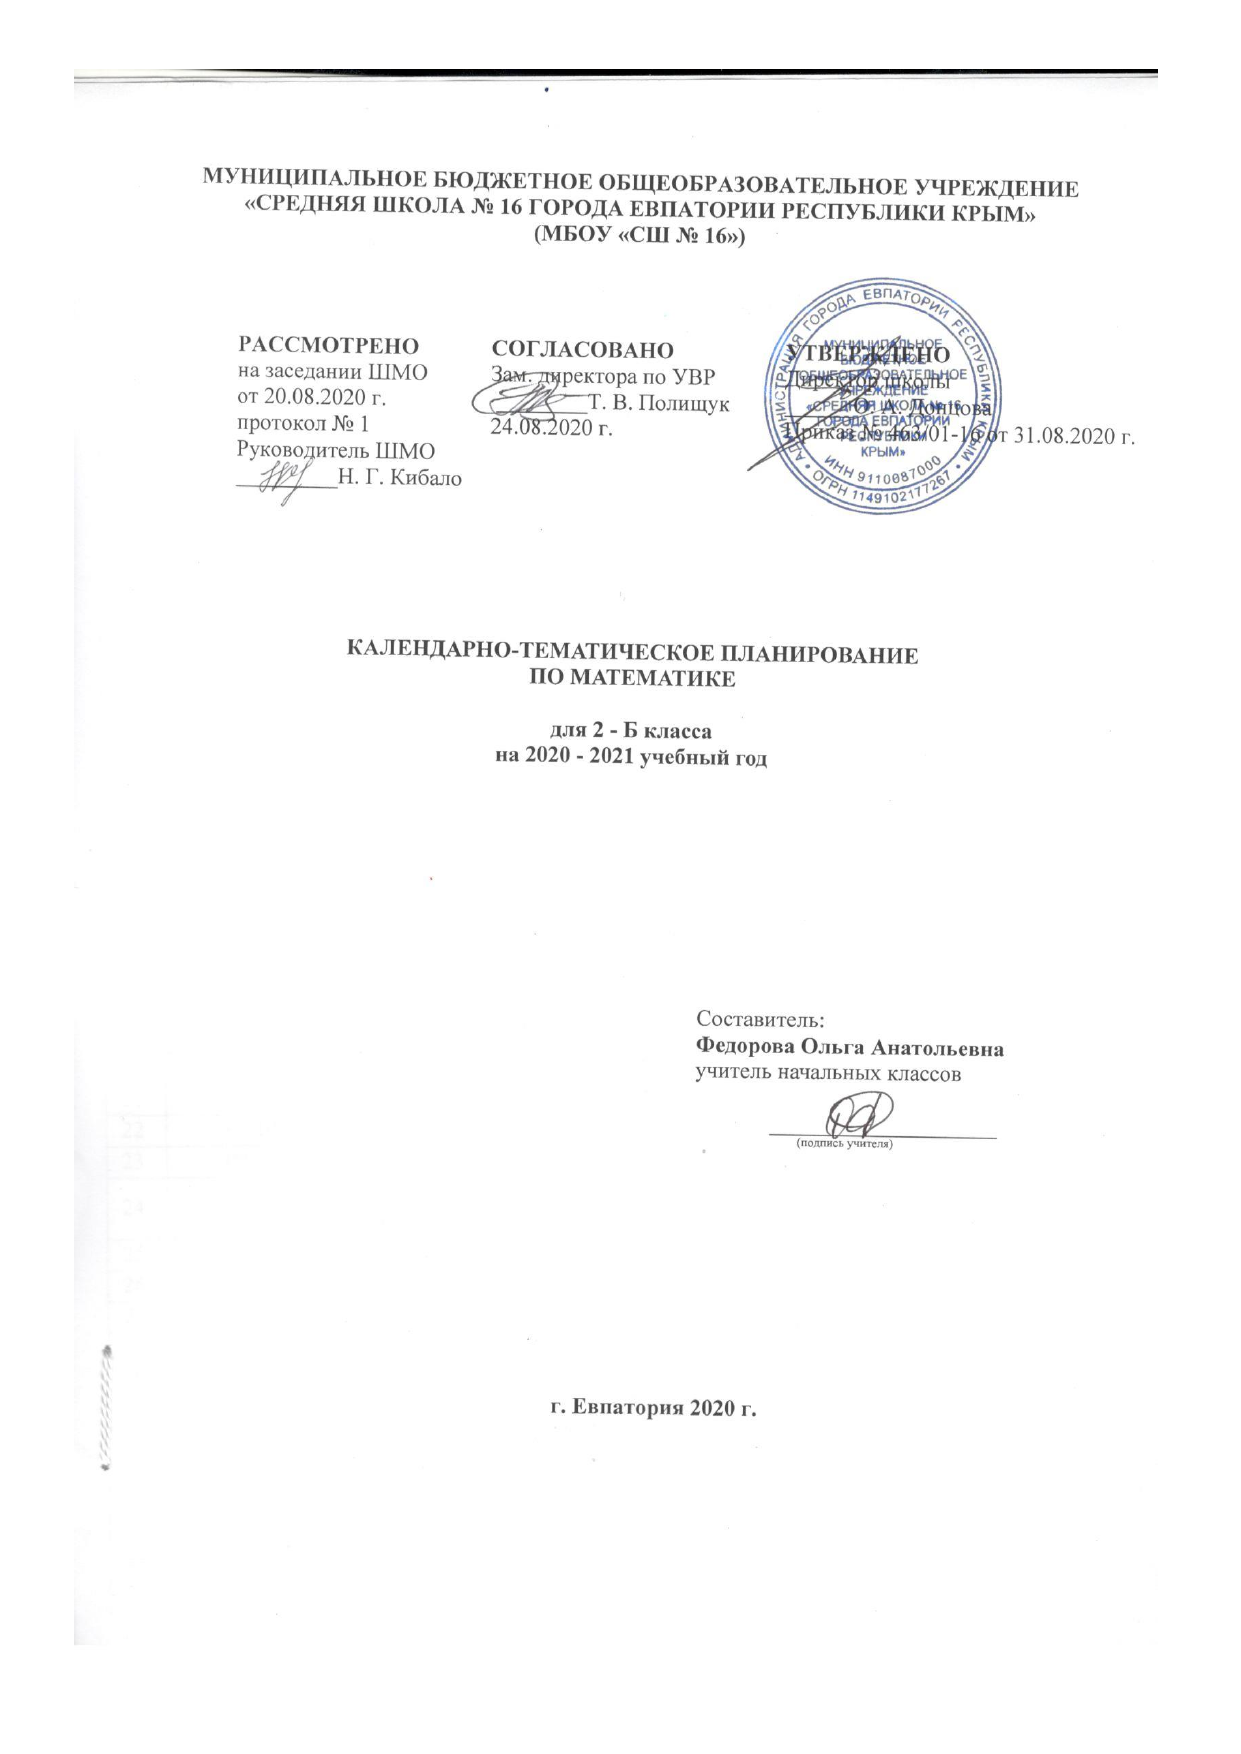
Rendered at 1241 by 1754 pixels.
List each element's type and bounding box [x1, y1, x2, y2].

picture [74, 69, 1158, 1662]
